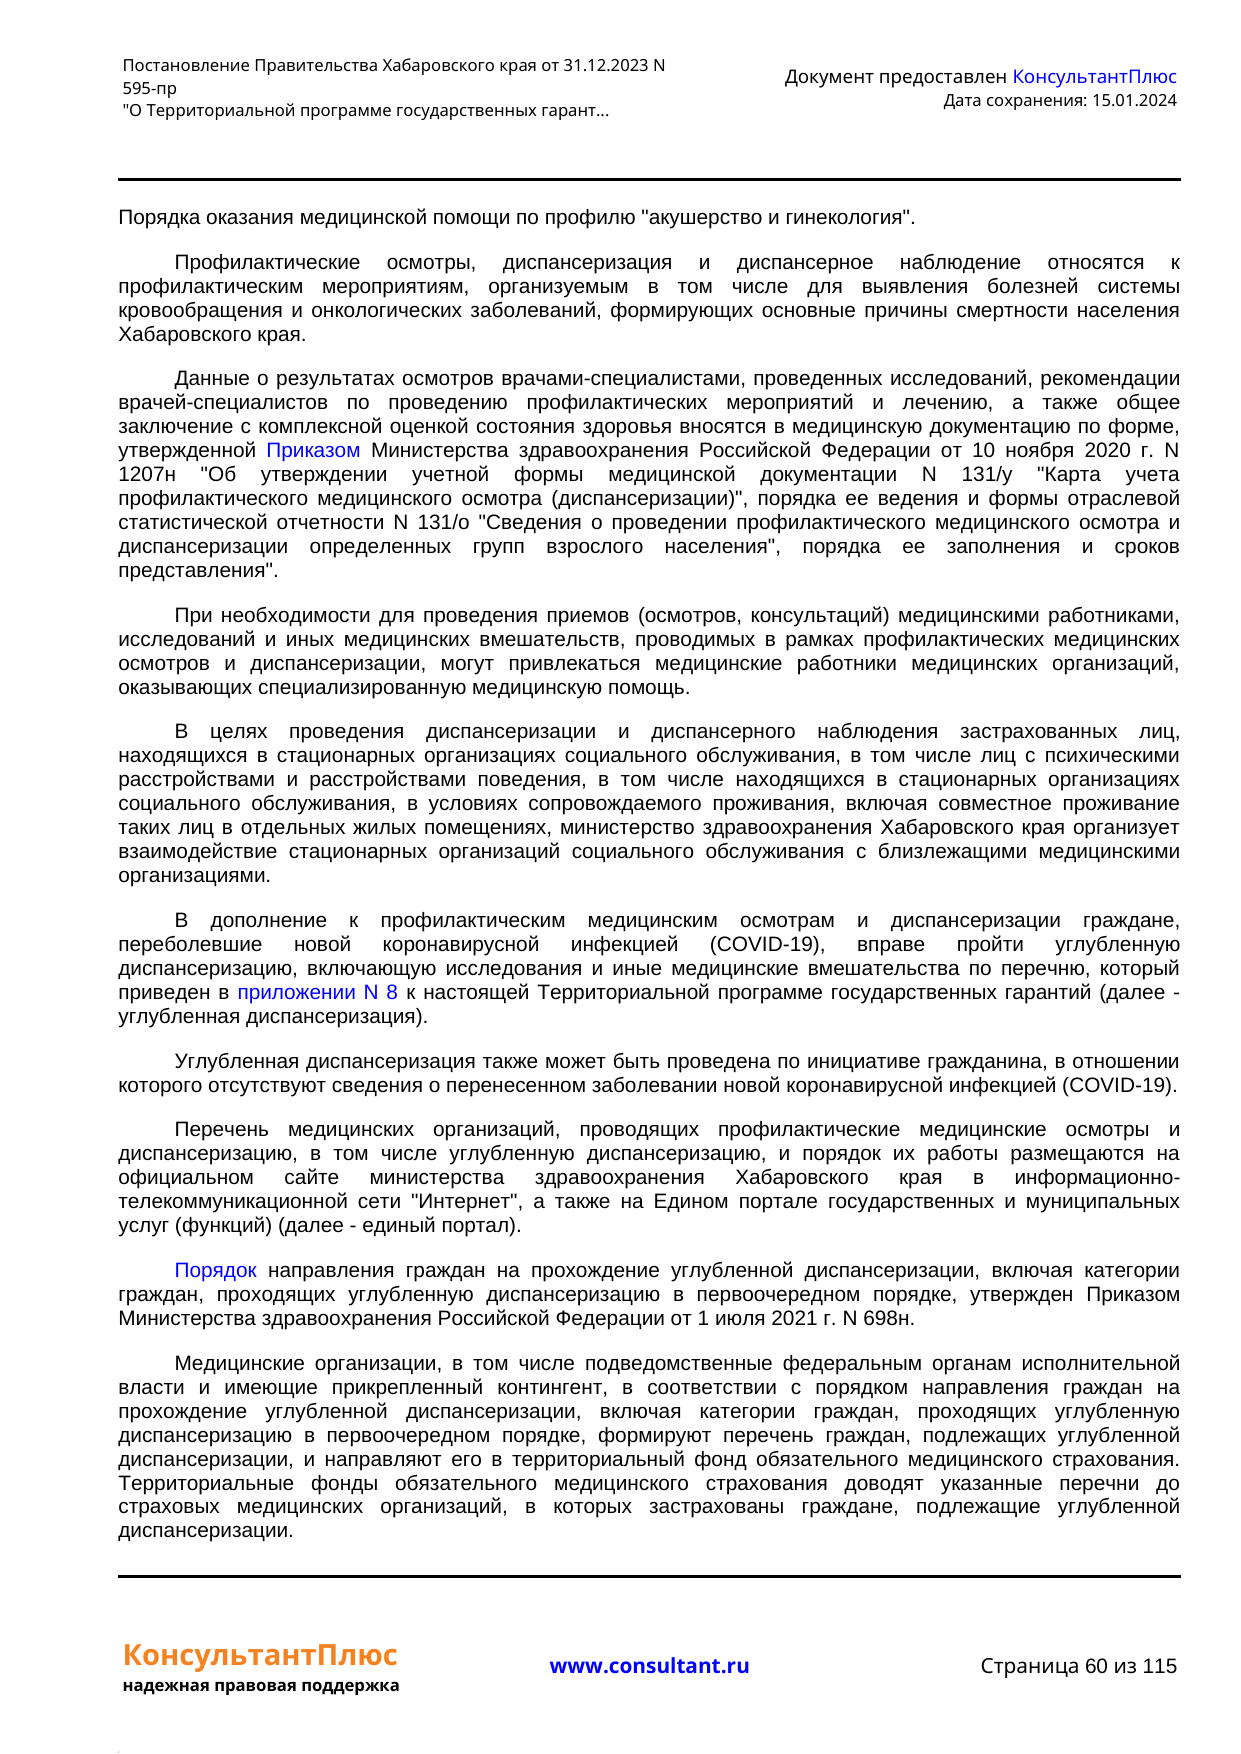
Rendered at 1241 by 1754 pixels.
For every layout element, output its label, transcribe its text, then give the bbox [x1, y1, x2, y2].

text При необходимости для проведения приемов (осмотров, консультаций) медицинскими работниками, исследований и иных медицинских вмешательств, проводимых в рамках профилактических медицинских осмотров и диспансеризации, могут привлекаться медицинские работники медицинских организаций, оказывающих специализированную медицинскую помощь. [118, 603, 1181, 698]
text Порядок направления граждан на прохождение углубленной диспансеризации, включая категории граждан, проходящих углубленную диспансеризацию в первоочередном порядке, утвержден Приказом Министерства здравоохранения Российской Федерации от 1 июля 2021 г. N 698н. [118, 1258, 1181, 1330]
text Данные о результатах осмотров врачами-специалистами, проведенных исследований, рекомендации врачей-специалистов по проведению профилактических мероприятий и лечению, а также общее заключение с комплексной оценкой состояния здоровья вносятся в медицинскую документацию по форме, утвержденной Приказом Министерства здравоохранения Российской Федерации от 10 ноября 2020 г. N 1207н "Об утверждении учетной формы медицинской документации N 131/у "Карта учета профилактического медицинского осмотра (диспансеризации)", порядка ее ведения и формы отраслевой статистической отчетности N 131/о "Сведения о проведении профилактического медицинского осмотра и диспансеризации определенных групп взрослого населения", порядка ее заполнения и сроков представления". [118, 366, 1181, 582]
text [118, 205, 1181, 229]
text В дополнение к профилактическим медицинским осмотрам и диспансеризации граждане, переболевшие новой коронавирусной инфекцией (COVID-19), вправе пройти углубленную диспансеризацию, включающую исследования и иные медицинские вмешательства по перечню, который приведен в приложении N 8 к настоящей Территориальной программе государственных гарантий (далее - углубленная диспансеризация). [118, 908, 1181, 1028]
text Перечень медицинских организаций, проводящих профилактические медицинские осмотры и диспансеризацию, в том числе углубленную диспансеризацию, и порядок их работы размещаются на официальном сайте министерства здравоохранения Хабаровского края в информационно-телекоммуникационной сети "Интернет", а также на Едином портале государственных и муниципальных услуг (функций) (далее - единый портал). [118, 1117, 1181, 1237]
text В целях проведения диспансеризации и диспансерного наблюдения застрахованных лиц, находящихся в стационарных организациях социального обслуживания, в том числе лиц с психическими расстройствами и расстройствами поведения, в том числе находящихся в стационарных организациях социального обслуживания, в условиях сопровождаемого проживания, включая совместное проживание таких лиц в отдельных жилых помещениях, министерство здравоохранения Хабаровского края организует взаимодействие стационарных организаций социального обслуживания с близлежащими медицинскими организациями. [118, 719, 1181, 887]
text Медицинские организации, в том числе подведомственные федеральным органам исполнительной власти и имеющие прикрепленный контингент, в соответствии с порядком направления граждан на прохождение углубленной диспансеризации, включая категории граждан, проходящих углубленную диспансеризацию в первоочередном порядке, формируют перечень граждан, подлежащих углубленной диспансеризации, и направляют его в территориальный фонд обязательного медицинского страхования. Территориальные фонды обязательного медицинского страхования доводят указанные перечни до страховых медицинских организаций, в которых застрахованы граждане, подлежащие углубленной диспансеризации. [118, 1351, 1181, 1542]
text Углубленная диспансеризация также может быть проведена по инициативе гражданина, в отношении которого отсутствуют сведения о перенесенном заболевании новой коронавирусной инфекцией (COVID-19). [118, 1048, 1181, 1096]
text Профилактические осмотры, диспансеризация и диспансерное наблюдение относятся к профилактическим мероприятиям, организуемым в том числе для выявления болезней системы кровообращения и онкологических заболеваний, формирующих основные причины смертности населения Хабаровского края. [118, 249, 1181, 345]
